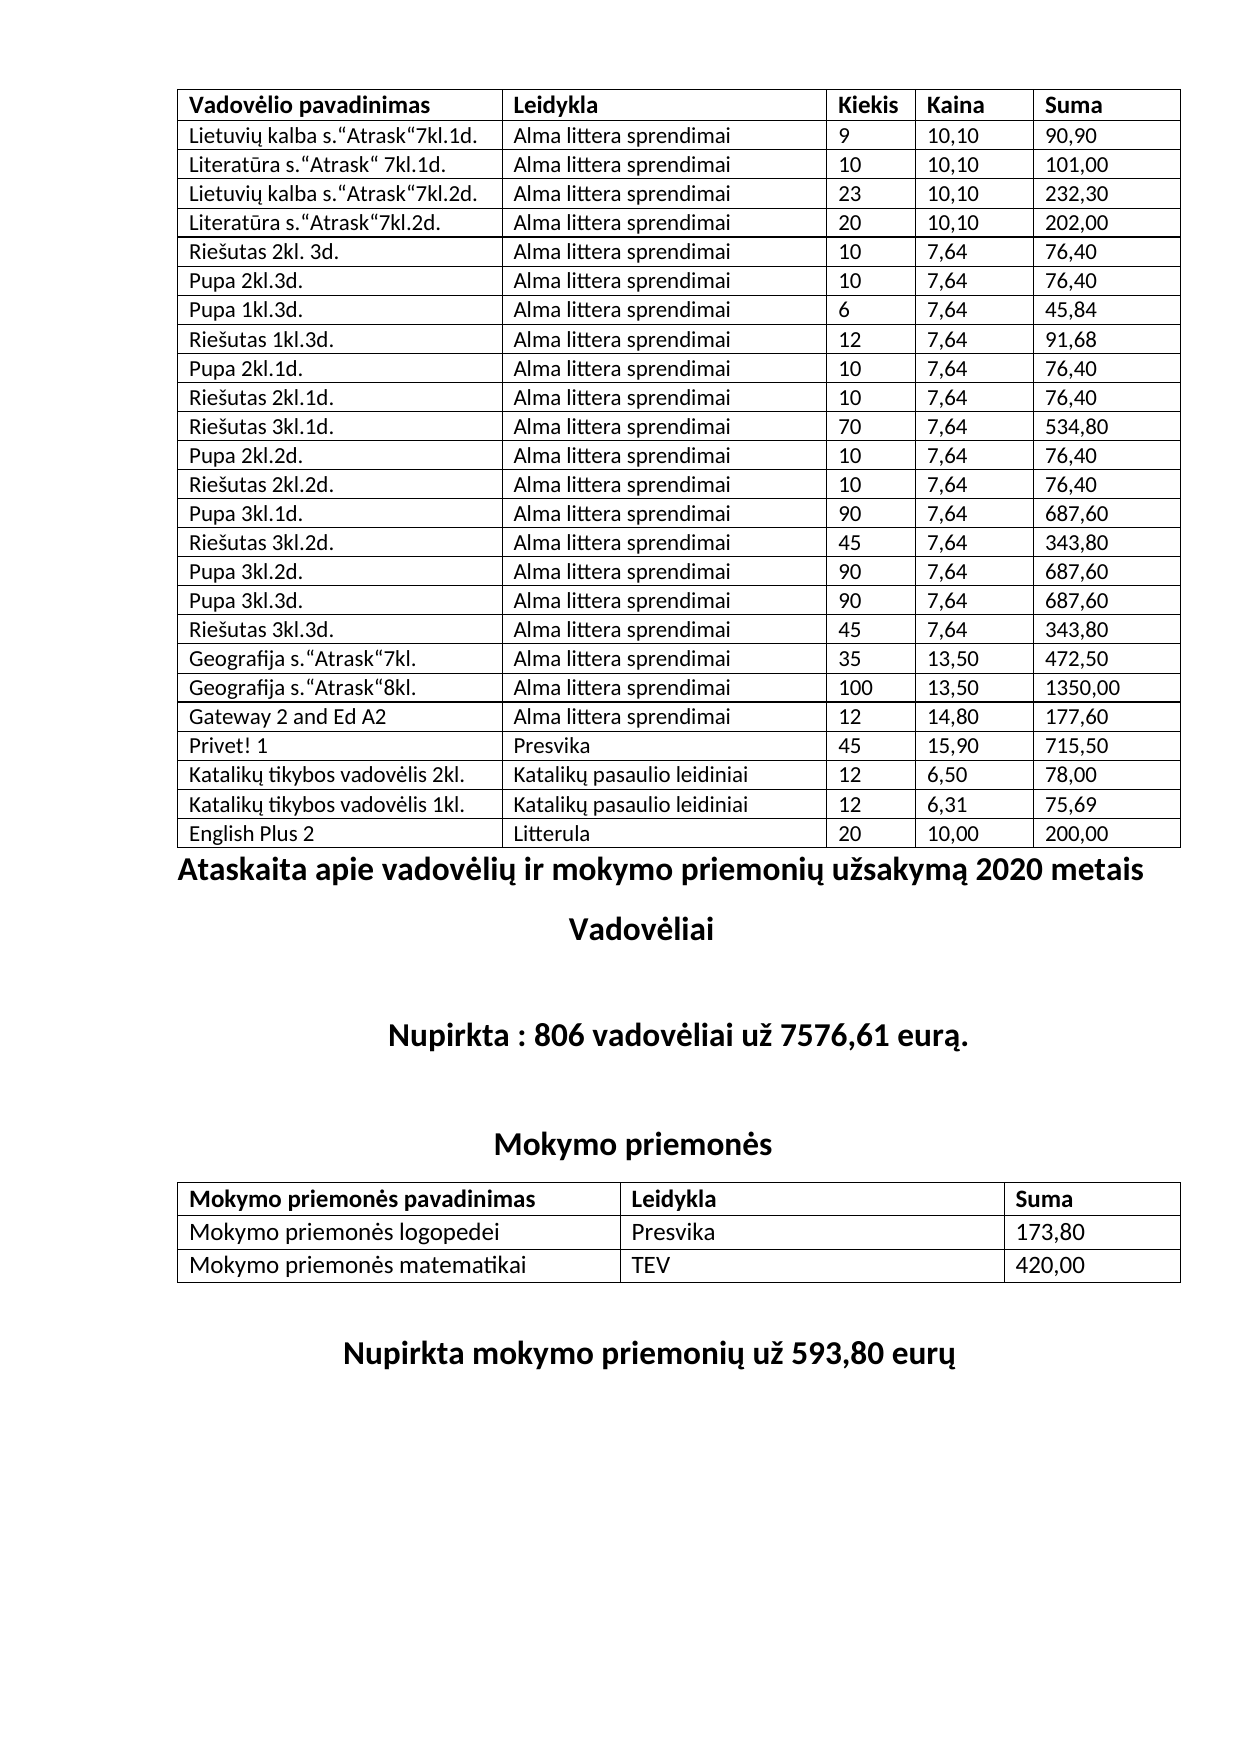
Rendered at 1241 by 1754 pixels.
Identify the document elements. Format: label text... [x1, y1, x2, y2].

table_cell Pupa 3kl.3d. [178, 586, 502, 614]
text Nupirkta mokymo priemonių už 593,80 eurų [177, 1332, 1181, 1372]
table_cell 10,10 [916, 150, 1033, 178]
table_cell 232,30 [1034, 179, 1180, 207]
table_cell Alma littera sprendimai [503, 557, 826, 585]
table_cell Privet! 1 [178, 732, 502, 759]
table_cell 90,90 [1034, 121, 1180, 149]
table_cell 15,90 [916, 732, 1033, 759]
table_cell 202,00 [1034, 209, 1180, 236]
table_cell 177,60 [1034, 703, 1180, 731]
table_cell Pupa 2kl.2d. [178, 441, 502, 469]
table_cell 35 [827, 644, 915, 672]
table_cell 687,60 [1034, 557, 1180, 585]
table_cell Alma littera sprendimai [503, 644, 826, 672]
table_cell 7,64 [916, 557, 1033, 585]
table_cell 472,50 [1034, 644, 1180, 672]
table_cell 45 [827, 528, 915, 556]
table_cell 343,80 [1034, 615, 1180, 643]
table_cell 173,80 [1005, 1216, 1180, 1248]
table_cell 7,64 [916, 238, 1033, 266]
table_cell Alma littera sprendimai [503, 267, 826, 294]
table_cell Alma littera sprendimai [503, 179, 826, 207]
table_cell Gateway 2 and Ed A2 [178, 703, 502, 731]
table_cell Geografija s.“Atrask“8kl. [178, 674, 502, 701]
table_cell Alma littera sprendimai [503, 354, 826, 382]
table_cell Alma littera sprendimai [503, 674, 826, 701]
table_cell Riešutas 2kl. 3d. [178, 238, 502, 266]
table_cell Alma littera sprendimai [503, 209, 826, 236]
table_cell Alma littera sprendimai [503, 586, 826, 614]
table_cell 10 [827, 383, 915, 411]
table_cell 100 [827, 674, 915, 701]
table_cell Alma littera sprendimai [503, 470, 826, 498]
table_header Kaina [916, 90, 1033, 120]
table_cell Lietuvių kalba s.“Atrask“7kl.1d. [178, 121, 502, 149]
table_cell 90 [827, 586, 915, 614]
table_cell 7,64 [916, 615, 1033, 643]
table_cell 715,50 [1034, 732, 1180, 759]
table_cell 90 [827, 499, 915, 527]
table_header Suma [1005, 1183, 1180, 1215]
table_cell Alma littera sprendimai [503, 412, 826, 440]
table_cell Riešutas 3kl.1d. [178, 412, 502, 440]
table_cell 7,64 [916, 383, 1033, 411]
table_cell Riešutas 3kl.3d. [178, 615, 502, 643]
table_cell 200,00 [1034, 819, 1180, 847]
table_cell 12 [827, 703, 915, 731]
table_cell Alma littera sprendimai [503, 703, 826, 731]
table_cell 10 [827, 441, 915, 469]
table_cell 7,64 [916, 354, 1033, 382]
table_cell Katalikų tikybos vadovėlis 1kl. [178, 790, 502, 818]
table_cell 14,80 [916, 703, 1033, 731]
table_cell Alma littera sprendimai [503, 615, 826, 643]
table_cell 687,60 [1034, 586, 1180, 614]
table_cell 13,50 [916, 644, 1033, 672]
table_cell 12 [827, 761, 915, 789]
table_cell 7,64 [916, 267, 1033, 294]
table_cell 10 [827, 238, 915, 266]
table_cell 101,00 [1034, 150, 1180, 178]
table_cell 6,31 [916, 790, 1033, 818]
table_cell Litterula [503, 819, 826, 847]
table_cell 10 [827, 267, 915, 294]
table_cell 12 [827, 325, 915, 353]
table_cell 10,10 [916, 209, 1033, 236]
table_cell Geografija s.“Atrask“7kl. [178, 644, 502, 672]
text Vadovėliai [177, 908, 1181, 948]
table_cell 13,50 [916, 674, 1033, 701]
table_cell 7,64 [916, 586, 1033, 614]
table_cell Alma littera sprendimai [503, 238, 826, 266]
table_cell 10,10 [916, 121, 1033, 149]
table_cell 75,69 [1034, 790, 1180, 818]
table_cell Pupa 2kl.1d. [178, 354, 502, 382]
table_cell Pupa 1kl.3d. [178, 296, 502, 324]
table_cell Riešutas 2kl.2d. [178, 470, 502, 498]
table_cell 534,80 [1034, 412, 1180, 440]
table_cell Riešutas 1kl.3d. [178, 325, 502, 353]
table_cell 76,40 [1034, 267, 1180, 294]
text Ataskaita apie vadovėlių ir mokymo priemonių užsakymą 2020 metais [177, 848, 1181, 888]
table_header Kiekis [827, 90, 915, 120]
table_cell 1350,00 [1034, 674, 1180, 701]
table_cell 76,40 [1034, 441, 1180, 469]
table_cell Katalikų pasaulio leidiniai [503, 790, 826, 818]
table_cell Riešutas 3kl.2d. [178, 528, 502, 556]
table_cell Mokymo priemonės logopedei [178, 1216, 620, 1248]
table_header Mokymo priemonės pavadinimas [178, 1183, 620, 1215]
table_cell Literatūra s.“Atrask“ 7kl.1d. [178, 150, 502, 178]
table_cell 45,84 [1034, 296, 1180, 324]
table_header Leidykla [503, 90, 826, 120]
table_cell 76,40 [1034, 470, 1180, 498]
table_cell 76,40 [1034, 354, 1180, 382]
table_cell 7,64 [916, 528, 1033, 556]
table_cell 90 [827, 557, 915, 585]
table_cell Lietuvių kalba s.“Atrask“7kl.2d. [178, 179, 502, 207]
table_cell 7,64 [916, 441, 1033, 469]
table_cell Pupa 3kl.1d. [178, 499, 502, 527]
table_cell 91,68 [1034, 325, 1180, 353]
table_header Vadovėlio pavadinimas [178, 90, 502, 120]
table_cell 6,50 [916, 761, 1033, 789]
table_cell 9 [827, 121, 915, 149]
table_cell 76,40 [1034, 383, 1180, 411]
table_cell Presvika [621, 1216, 1004, 1248]
table_cell TEV [621, 1250, 1004, 1282]
table_cell 420,00 [1005, 1250, 1180, 1282]
text Mokymo priemonės [177, 1122, 1181, 1163]
table_cell Alma littera sprendimai [503, 325, 826, 353]
table_cell 7,64 [916, 412, 1033, 440]
table_cell 10 [827, 470, 915, 498]
table_cell Pupa 3kl.2d. [178, 557, 502, 585]
table_cell 7,64 [916, 325, 1033, 353]
table_cell Riešutas 2kl.1d. [178, 383, 502, 411]
table_cell Katalikų tikybos vadovėlis 2kl. [178, 761, 502, 789]
text Nupirkta : 806 vadovėliai už 7576,61 eurą. [177, 1014, 1181, 1054]
table_cell 6 [827, 296, 915, 324]
table_cell 7,64 [916, 470, 1033, 498]
table_header Leidykla [621, 1183, 1004, 1215]
table_cell Literatūra s.“Atrask“7kl.2d. [178, 209, 502, 236]
table_cell 20 [827, 819, 915, 847]
table_header Suma [1034, 90, 1180, 120]
table_cell Alma littera sprendimai [503, 499, 826, 527]
table_cell 20 [827, 209, 915, 236]
table_cell Alma littera sprendimai [503, 121, 826, 149]
table_cell Katalikų pasaulio leidiniai [503, 761, 826, 789]
table_cell 70 [827, 412, 915, 440]
table_cell 45 [827, 732, 915, 759]
table_cell 10,10 [916, 179, 1033, 207]
table_cell Alma littera sprendimai [503, 528, 826, 556]
table_cell 687,60 [1034, 499, 1180, 527]
table_cell 45 [827, 615, 915, 643]
table_cell 10 [827, 150, 915, 178]
table_cell 12 [827, 790, 915, 818]
table_cell English Plus 2 [178, 819, 502, 847]
table_cell Mokymo priemonės matematikai [178, 1250, 620, 1282]
table_cell 23 [827, 179, 915, 207]
table_cell Pupa 2kl.3d. [178, 267, 502, 294]
table_cell 78,00 [1034, 761, 1180, 789]
table_cell Presvika [503, 732, 826, 759]
table_cell 10 [827, 354, 915, 382]
table_cell 10,00 [916, 819, 1033, 847]
table_cell 7,64 [916, 296, 1033, 324]
table_cell Alma littera sprendimai [503, 441, 826, 469]
table_cell 76,40 [1034, 238, 1180, 266]
table_cell Alma littera sprendimai [503, 383, 826, 411]
table_cell Alma littera sprendimai [503, 296, 826, 324]
table_cell 343,80 [1034, 528, 1180, 556]
table_cell 7,64 [916, 499, 1033, 527]
table_cell Alma littera sprendimai [503, 150, 826, 178]
